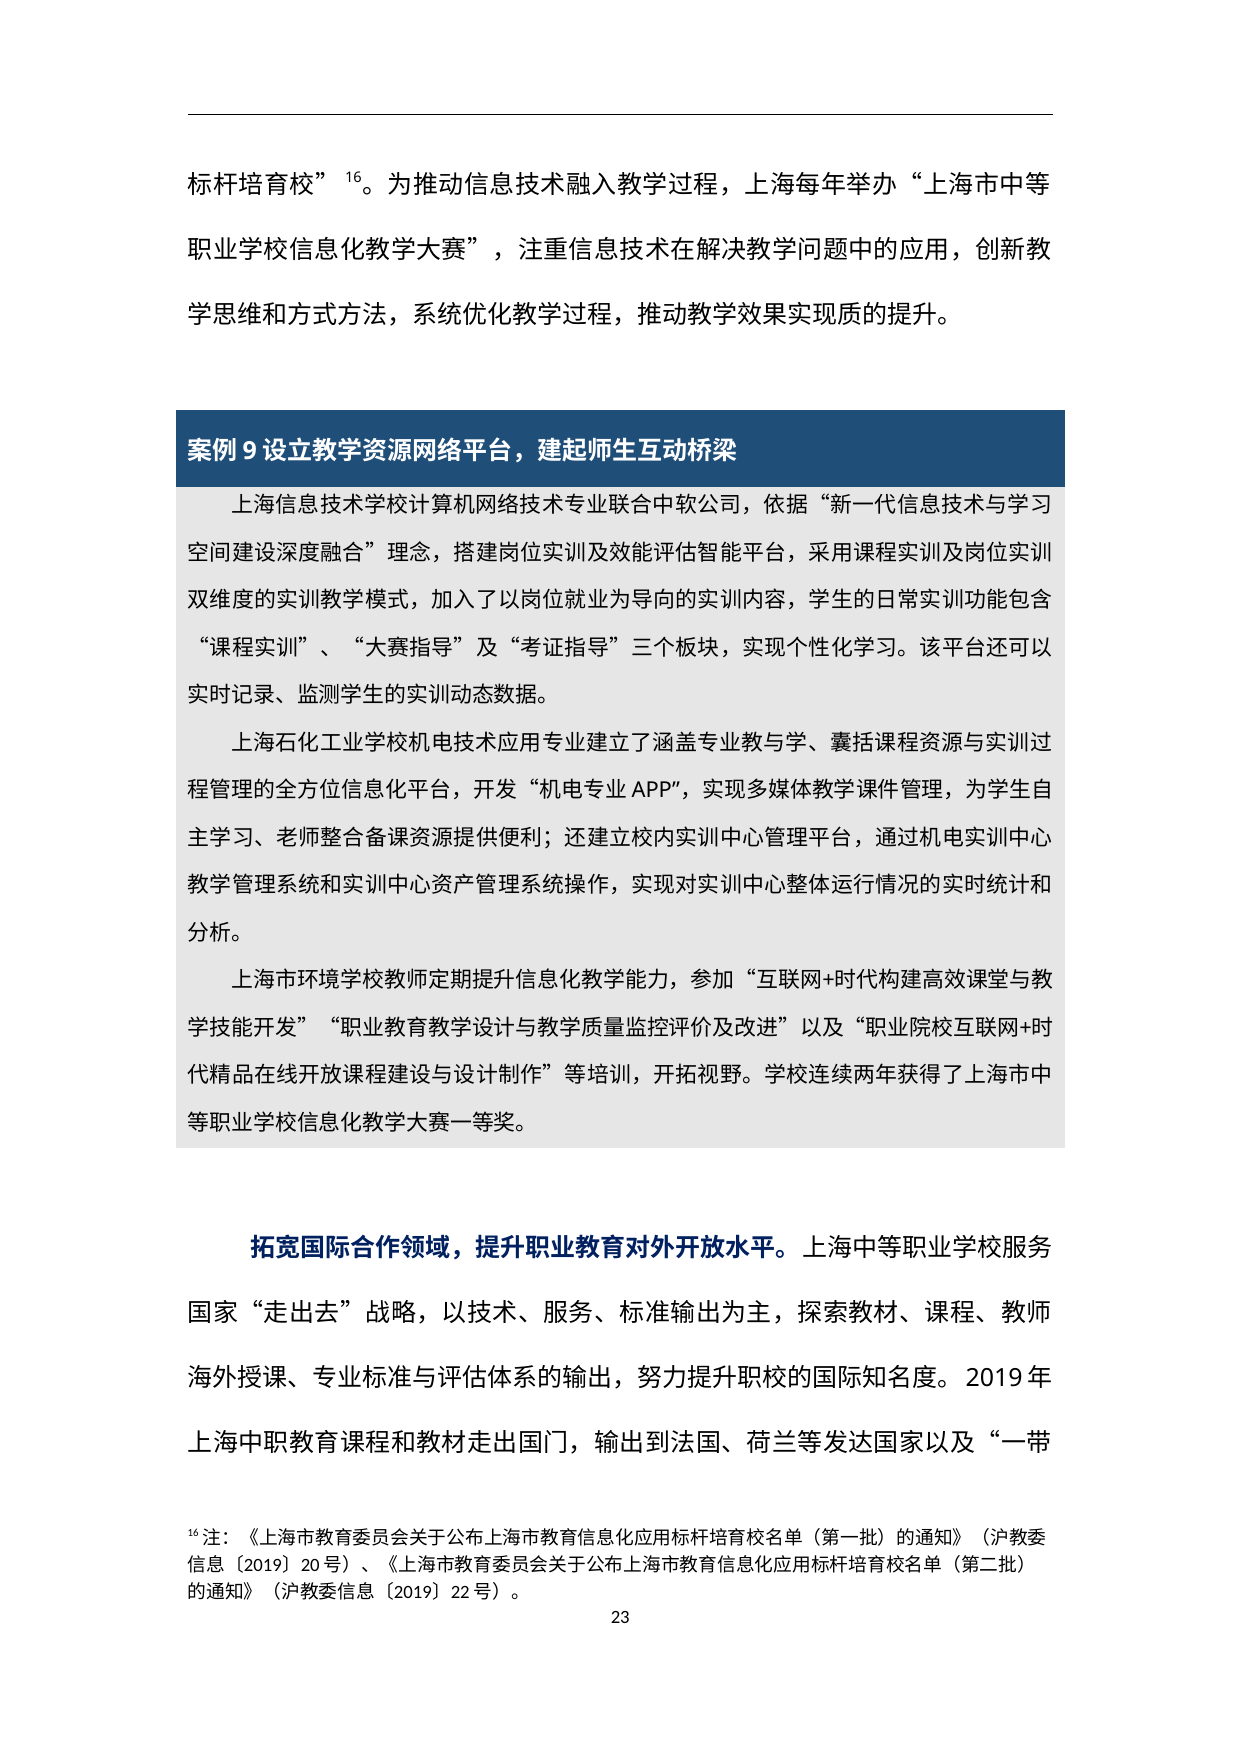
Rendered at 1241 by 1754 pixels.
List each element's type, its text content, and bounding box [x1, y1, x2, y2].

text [187, 150, 1053, 345]
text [187, 1213, 1053, 1473]
table_cell 上海信息技术学校计算机网络技术专业联合中软公司，依据“新一代信息技术与学习空间建设深度融合”理念，搭建岗位实训及效能评估智能平台，采用课程实训及岗位实训双维度的实训教学模式，加入了以岗位就业为导向的实训内容，学生的日常实训功能包含“课程实训”、“大赛指导”及“考证指导”三个板块，实现个性化学习。该平台还可以实时记录、监测学生的实训动态数据。 上海石化工业学校机电技术应用专业建立了涵盖专业教与学、囊括课程资源与实训过程管理的全方位信息化平台，开发“机电专业APP”，实现多媒体教学课件管理，为学生自主学习、老师整合备课资源提供便利；还建立校内实训中心管理平台，通过机电实训中心教学管理系统和实训中心资产管理系统操作，实现对实训中心整体运行情况的实时统计和分析。 上海市环境学校教师定期提升信息化教学能力，参加“互联网+时代构建高效课堂与教学技能开发”“职业教育教学设计与教学质量监控评价及改进”以及“职业院校互联网+时代精品在线开放课程建设与设计制作”等培训，开拓视野。学校连续两年获得了上海市中等职业学校信息化教学大赛一等奖。 [176, 487, 1065, 1148]
table_header 案例9 设立教学资源网络平台，建起师生互动桥梁 [176, 410, 1065, 487]
